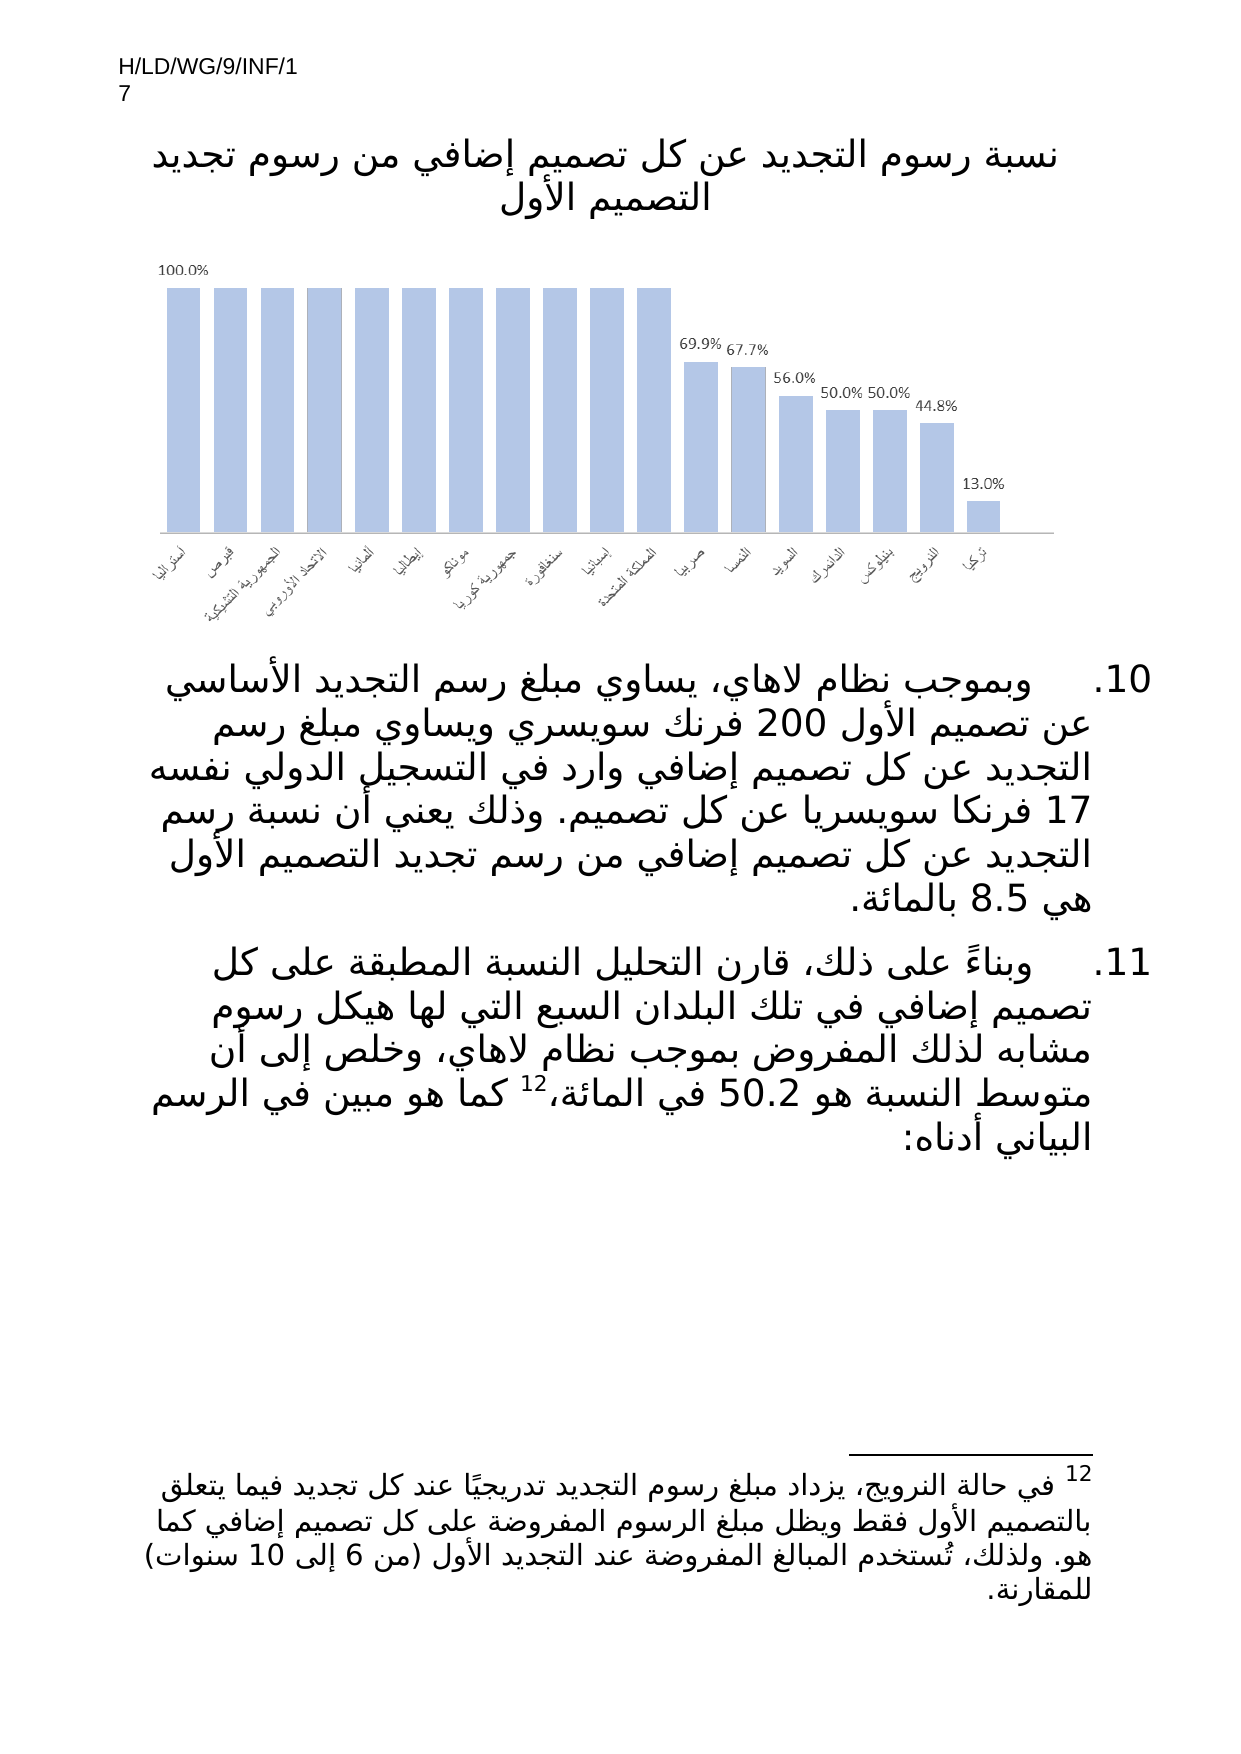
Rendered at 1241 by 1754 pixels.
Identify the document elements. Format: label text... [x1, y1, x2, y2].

list نسبة رسوم التجديد عن كل تصميم إضافي من رسوم تجديد التصميم الأول [118, 132, 1092, 219]
picture [136, 219, 1074, 638]
text وبناءً على ذلك، قارن التحليل النسبة المطبقة على كل تصميم إضافي في تلك البلدان السبع التي لها هيكل رسوم مشابه لذلك المفروض بموجب نظام لاهاي، وخلص إلى أن متوسط النسبة هو 50.2 في المائة، كما هو مبين في الرسم البياني أدناه: [118, 941, 1092, 1159]
text وبموجب نظام لاهاي، يساوي مبلغ رسم التجديد الأساسي عن تصميم الأول 200 فرنك سويسري ويساوي مبلغ رسم التجديد عن كل تصميم إضافي وارد في التسجيل الدولي نفسه 17 فرنكا سويسريا عن كل تصميم. وذلك يعني أن نسبة رسم التجديد عن كل تصميم إضافي من رسم تجديد التصميم الأول هي 8.5 بالمائة. [118, 658, 1092, 920]
